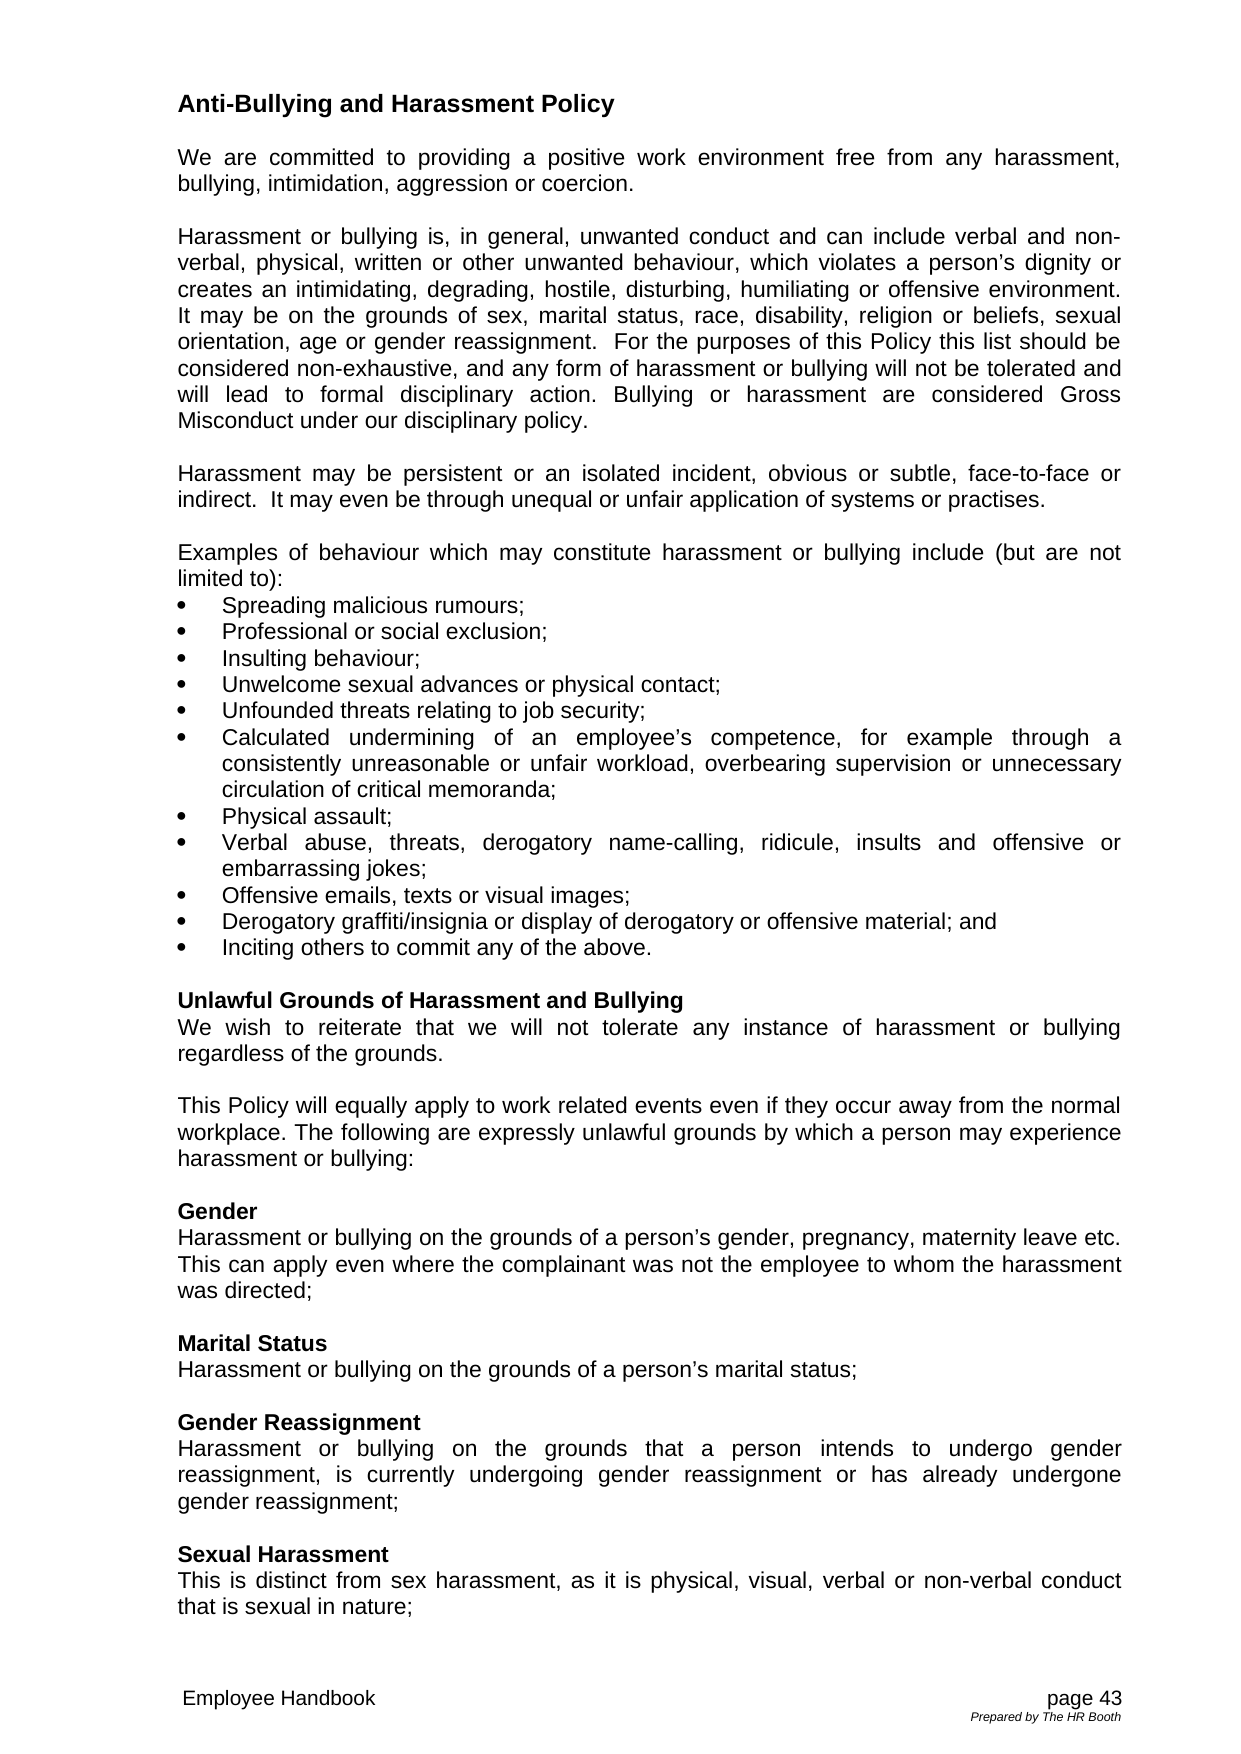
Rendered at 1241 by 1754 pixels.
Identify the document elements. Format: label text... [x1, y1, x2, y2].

list Inciting others to commit any of the above. [177, 934, 1122, 961]
text Marital Status [177, 1330, 1122, 1356]
list Harassment or bullying on the grounds of a person’s gender, pregnancy, maternity leave etc. This can apply even where the complainant was not the employee to whom the harassment was directed; [177, 1224, 1122, 1303]
text This Policy will equally apply to work related events even if they occur away from the normal workplace. The following are expressly unlawful grounds by which a person may experience harassment or bullying: [177, 1092, 1122, 1172]
list Unwelcome sexual advances or physical contact; [177, 671, 1122, 697]
text We are committed to providing a positive work environment free from any harassment, bullying, intimidation, aggression or coercion. [177, 144, 1122, 196]
list Insulting behaviour; [177, 644, 1122, 671]
subtitle Anti-Bullying and Harassment Policy [177, 89, 1122, 117]
text Harassment or bullying on the grounds that a person intends to undergo gender reassignment, is currently undergoing gender reassignment or has already undergone gender reassignment; [177, 1435, 1122, 1514]
list Unfounded threats relating to job security; [177, 697, 1122, 723]
list Spreading malicious rumours; [177, 592, 1122, 618]
text Gender [177, 1198, 1122, 1224]
list Derogatory graffiti/insignia or display of derogatory or offensive material; and [177, 908, 1122, 934]
text Harassment or bullying on the grounds of a person’s marital status; [177, 1356, 1122, 1382]
text Harassment or bullying is, in general, unwanted conduct and can include verbal and non-verbal, physical, written or other unwanted behaviour, which violates a person’s dignity or creates an intimidating, degrading, hostile, disturbing, humiliating or offensive environment. It may be on the grounds of sex, marital status, race, disability, religion or beliefs, sexual orientation, age or gender reassignment. For the purposes of this Policy this list should be considered non-exhaustive, and any form of harassment or bullying will not be tolerated and will lead to formal disciplinary action. Bullying or harassment are considered Gross Misconduct under our disciplinary policy. [177, 223, 1122, 434]
list Offensive emails, texts or visual images; [177, 882, 1122, 908]
list This is distinct from sex harassment, as it is physical, visual, verbal or non-verbal conduct that is sexual in nature; [177, 1567, 1122, 1619]
text Examples of behaviour which may constitute harassment or bullying include (but are not limited to): [177, 539, 1122, 592]
list Professional or social exclusion; [177, 618, 1122, 644]
list Physical assault; [177, 803, 1122, 829]
text Sexual Harassment [177, 1541, 1122, 1567]
list Calculated undermining of an employee’s competence, for example through a consistently unreasonable or unfair workload, overbearing supervision or unnecessary circulation of critical memoranda; [177, 723, 1122, 803]
text We wish to reiterate that we will not tolerate any instance of harassment or bullying regardless of the grounds. [177, 1013, 1122, 1066]
list Verbal abuse, threats, derogatory name-calling, ridicule, insults and offensive or embarrassing jokes; [177, 829, 1122, 882]
text Unlawful Grounds of Harassment and Bullying [177, 987, 1122, 1013]
text Gender Reassignment [177, 1409, 1122, 1435]
text Harassment may be persistent or an isolated incident, obvious or subtle, face-to-face or indirect. It may even be through unequal or unfair application of systems or practises. [177, 460, 1122, 513]
